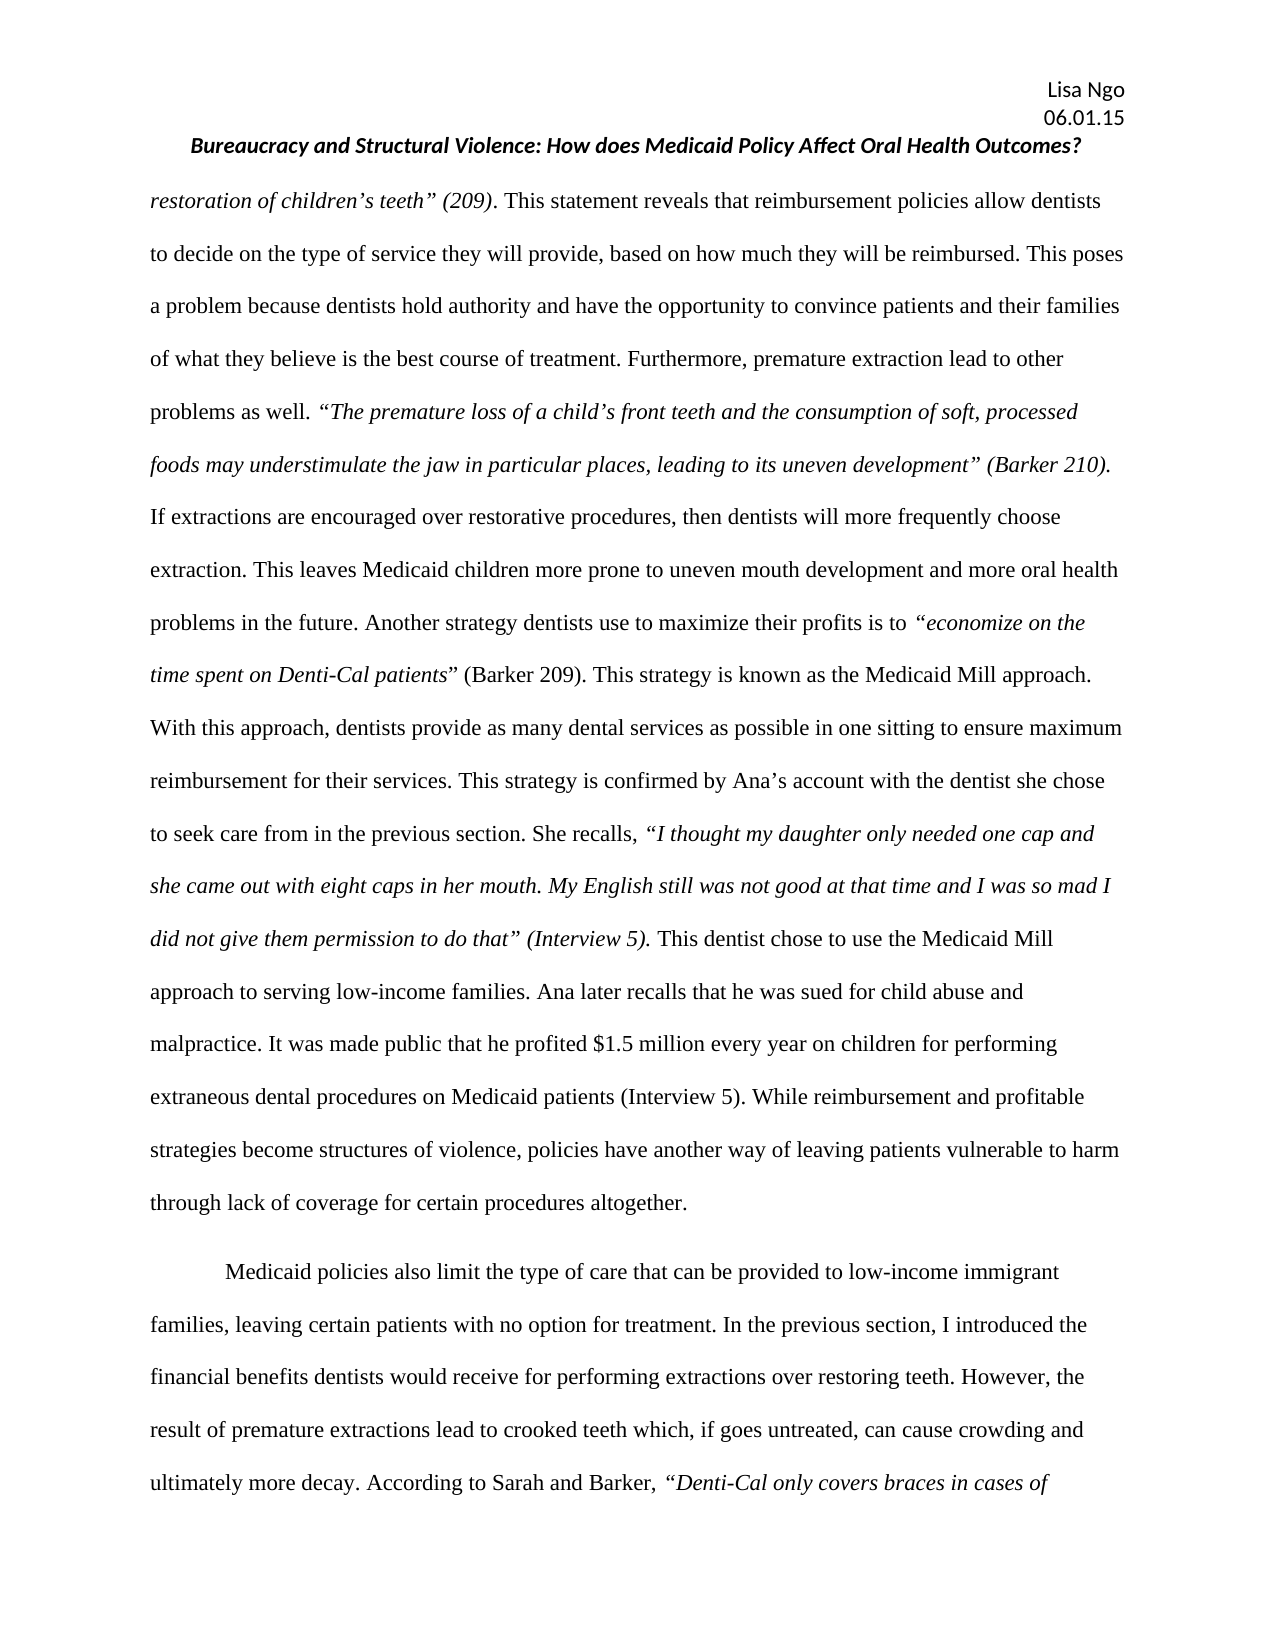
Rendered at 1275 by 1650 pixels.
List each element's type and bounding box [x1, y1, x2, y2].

text [150, 1258, 1125, 1495]
text [150, 187, 1125, 1215]
